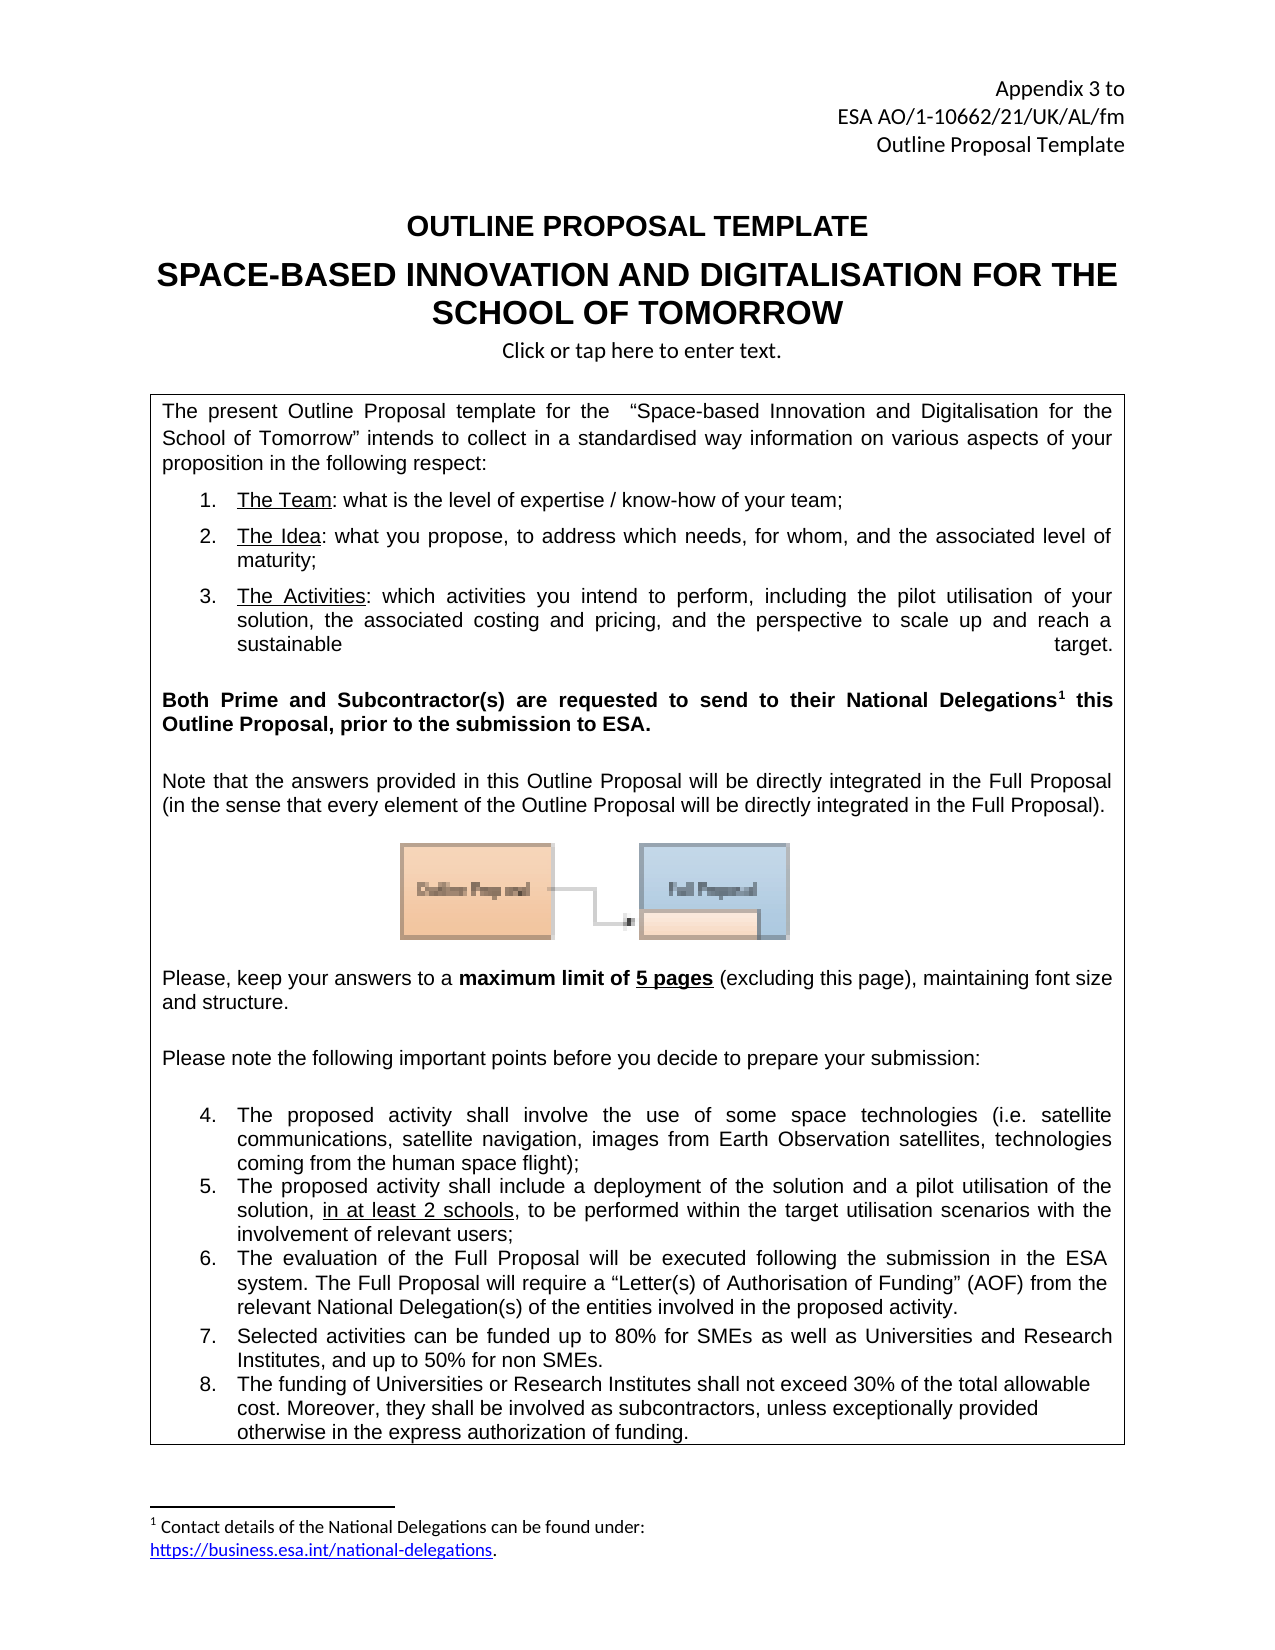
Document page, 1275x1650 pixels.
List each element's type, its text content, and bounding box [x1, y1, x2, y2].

table_header The present Outline Proposal template for the “Space-based Innovation and Digitalisation for the School of Tomorrow” intends to collect in a standardised way information on various aspects of your proposition in the following respect: The Team: what is the level of expertise / know-how of your team; The Idea: what you propose, to address which needs, for whom, and the associated level of maturity; The Activities: which activities you intend to perform, including the pilot utilisation of your solution, the associated costing and pricing, and the perspective to scale up and reach a sustainable target. Both Prime and Subcontractor(s) are requested to send to their National Delegations this Outline Proposal, prior to the submission to ESA. Note that the answers provided in this Outline Proposal will be directly integrated in the Full Proposal (in the sense that every element of the Outline Proposal will be directly integrated in the Full Proposal). Please, keep your answers to a maximum limit of 5 pages (excluding this page), maintaining font size and structure. Please note the following important points before you decide to prepare your submission: The proposed activity shall involve the use of some space technologies (i.e. satellite communications, satellite navigation, images from Earth Observation satellites, technologies coming from the human space flight); The proposed activity shall include a deployment of the solution and a pilot utilisation of the solution, in at least 2 schools, to be performed within the target utilisation scenarios with the involvement of relevant users; The evaluation of the Full Proposal will be executed following the submission in the ESA system. The Full Proposal will require a “Letter(s) of Authorisation of Funding” (AOF) from the relevant National Delegation(s) of the entities involved in the proposed activity. Selected activities can be funded up to 80% for SMEs as well as Universities and Research Institutes, and up to 50% for non SMEs. The funding of Universities or Research Institutes shall not exceed 30% of the total allowable cost. Moreover, they shall be involved as subcontractors, unless exceptionally provided otherwise in the express authorization of funding. [151, 395, 1124, 1444]
text OUTLINE PROPOSAL TEMPLATE [150, 209, 1125, 242]
text Space-based innovation and digitalisation for the school of tomorrow [150, 255, 1125, 332]
